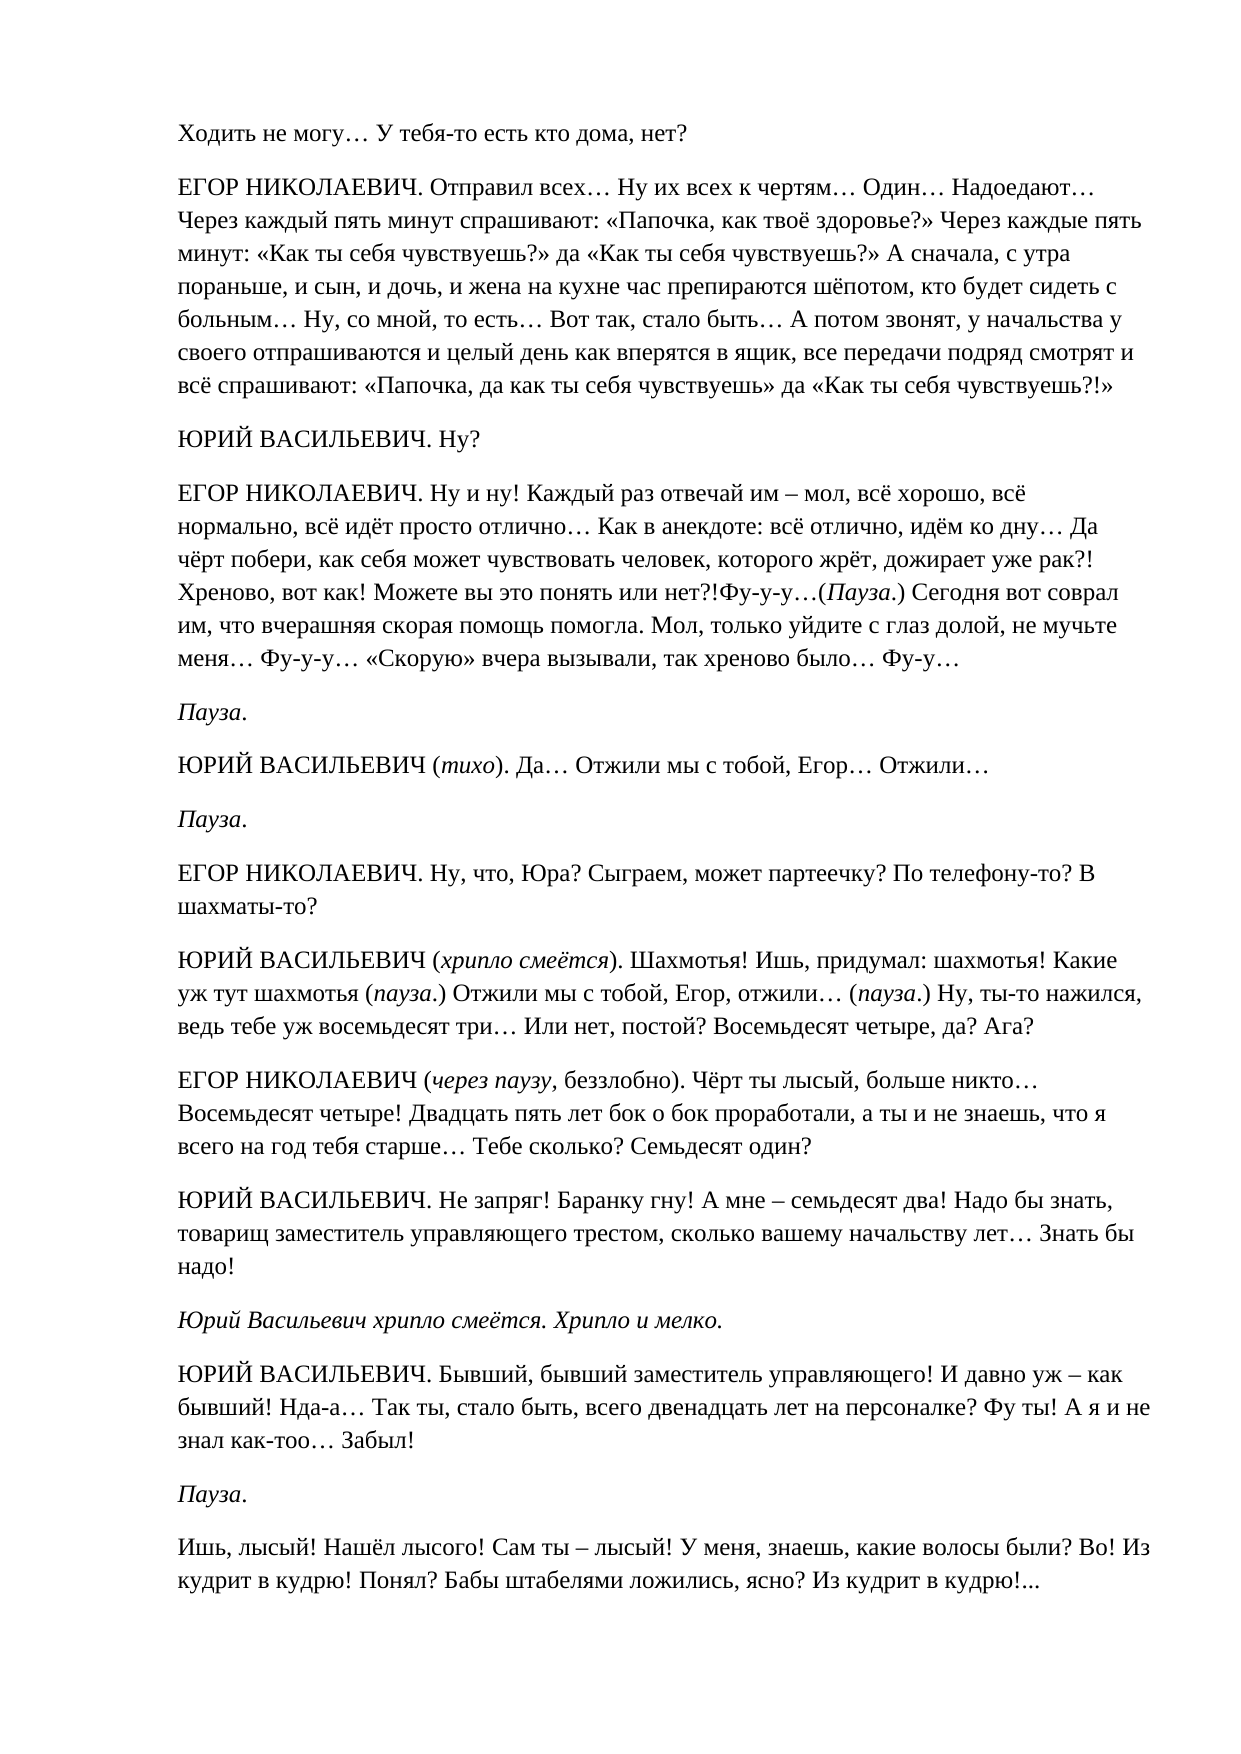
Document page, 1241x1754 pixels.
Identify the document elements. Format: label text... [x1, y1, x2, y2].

text Ишь, лысый! Нашёл лысого! Сам ты – лысый! У меня, знаешь, какие волосы были? Во! Из кудрит в кудрю! Понял? Бабы штабелями ложились, ясно? Из кудрит в кудрю!... [177, 1532, 1152, 1594]
text Пауза. [177, 804, 1152, 833]
text ЕГОР НИКОЛАЕВИЧ (через паузу, беззлобно). Чёрт ты лысый, больше никто… Восемьдесят четыре! Двадцать пять лет бок о бок проработали, а ты и не знаешь, что я всего на год тебя старше… Тебе сколько? Семьдесят один? [177, 1065, 1152, 1160]
text Пауза. [177, 697, 1152, 726]
text ЮРИЙ ВАСИЛЬЕВИЧ. Ну? [177, 424, 1152, 453]
text Пауза. [177, 1479, 1152, 1507]
text Ходить не могу… У тебя-то есть кто дома, нет? [177, 118, 1152, 147]
text ЮРИЙ ВАСИЛЬЕВИЧ (тихо). Да… Отжили мы с тобой, Егор… Отжили… [177, 751, 1152, 779]
text ЮРИЙ ВАСИЛЬЕВИЧ. Бывший, бывший заместитель управляющего! И давно уж – как бывший! Нда-а… Так ты, стало быть, всего двенадцать лет на персоналке? Фу ты! А я и не знал как-тоо… Забыл! [177, 1359, 1152, 1453]
text ЮРИЙ ВАСИЛЬЕВИЧ. Не запряг! Баранку гну! А мне – семьдесят два! Надо бы знать, товарищ заместитель управляющего трестом, сколько вашему начальству лет… Знать бы надо! [177, 1185, 1152, 1280]
text ЕГОР НИКОЛАЕВИЧ. Отправил всех… Ну их всех к чертям… Один… Надоедают… Через каждый пять минут спрашивают: «Папочка, как твоё здоровье?» Через каждые пять минут: «Как ты себя чувствуешь?» да «Как ты себя чувствуешь?» А сначала, с утра пораньше, и сын, и дочь, и жена на кухне час препираются шёпотом, кто будет сидеть с больным… Ну, со мной, то есть… Вот так, стало быть… А потом звонят, у начальства у своего отпрашиваются и целый день как вперятся в ящик, все передачи подряд смотрят и всё спрашивают: «Папочка, да как ты себя чувствуешь» да «Как ты себя чувствуешь?!» [177, 172, 1152, 399]
text ЮРИЙ ВАСИЛЬЕВИЧ (хрипло смеётся). Шахмотья! Ишь, придумал: шахмотья! Какие уж тут шахмотья (пауза.) Отжили мы с тобой, Егор, отжили… (пауза.) Ну, ты-то нажился, ведь тебе уж восемьдесят три… Или нет, постой? Восемьдесят четыре, да? Ага? [177, 945, 1152, 1040]
text ЕГОР НИКОЛАЕВИЧ. Ну, что, Юра? Сыграем, может партеечку? По телефону-то? В шахматы-то? [177, 858, 1152, 920]
text Юрий Васильевич хрипло смеётся. Хрипло и мелко. [177, 1305, 1152, 1334]
text ЕГОР НИКОЛАЕВИЧ. Ну и ну! Каждый раз отвечай им – мол, всё хорошо, всё нормально, всё идёт просто отлично… Как в анекдоте: всё отлично, идём ко дну… Да чёрт побери, как себя может чувствовать человек, которого жрёт, дожирает уже рак?! Хреново, вот как! Можете вы это понять или нет?!Фу-у-у…(Пауза.) Сегодня вот соврал им, что вчерашняя скорая помощь помогла. Мол, только уйдите с глаз долой, не мучьте меня… Фу-у-у… «Скорую» вчера вызывали, так хреново было… Фу-у… [177, 478, 1152, 672]
